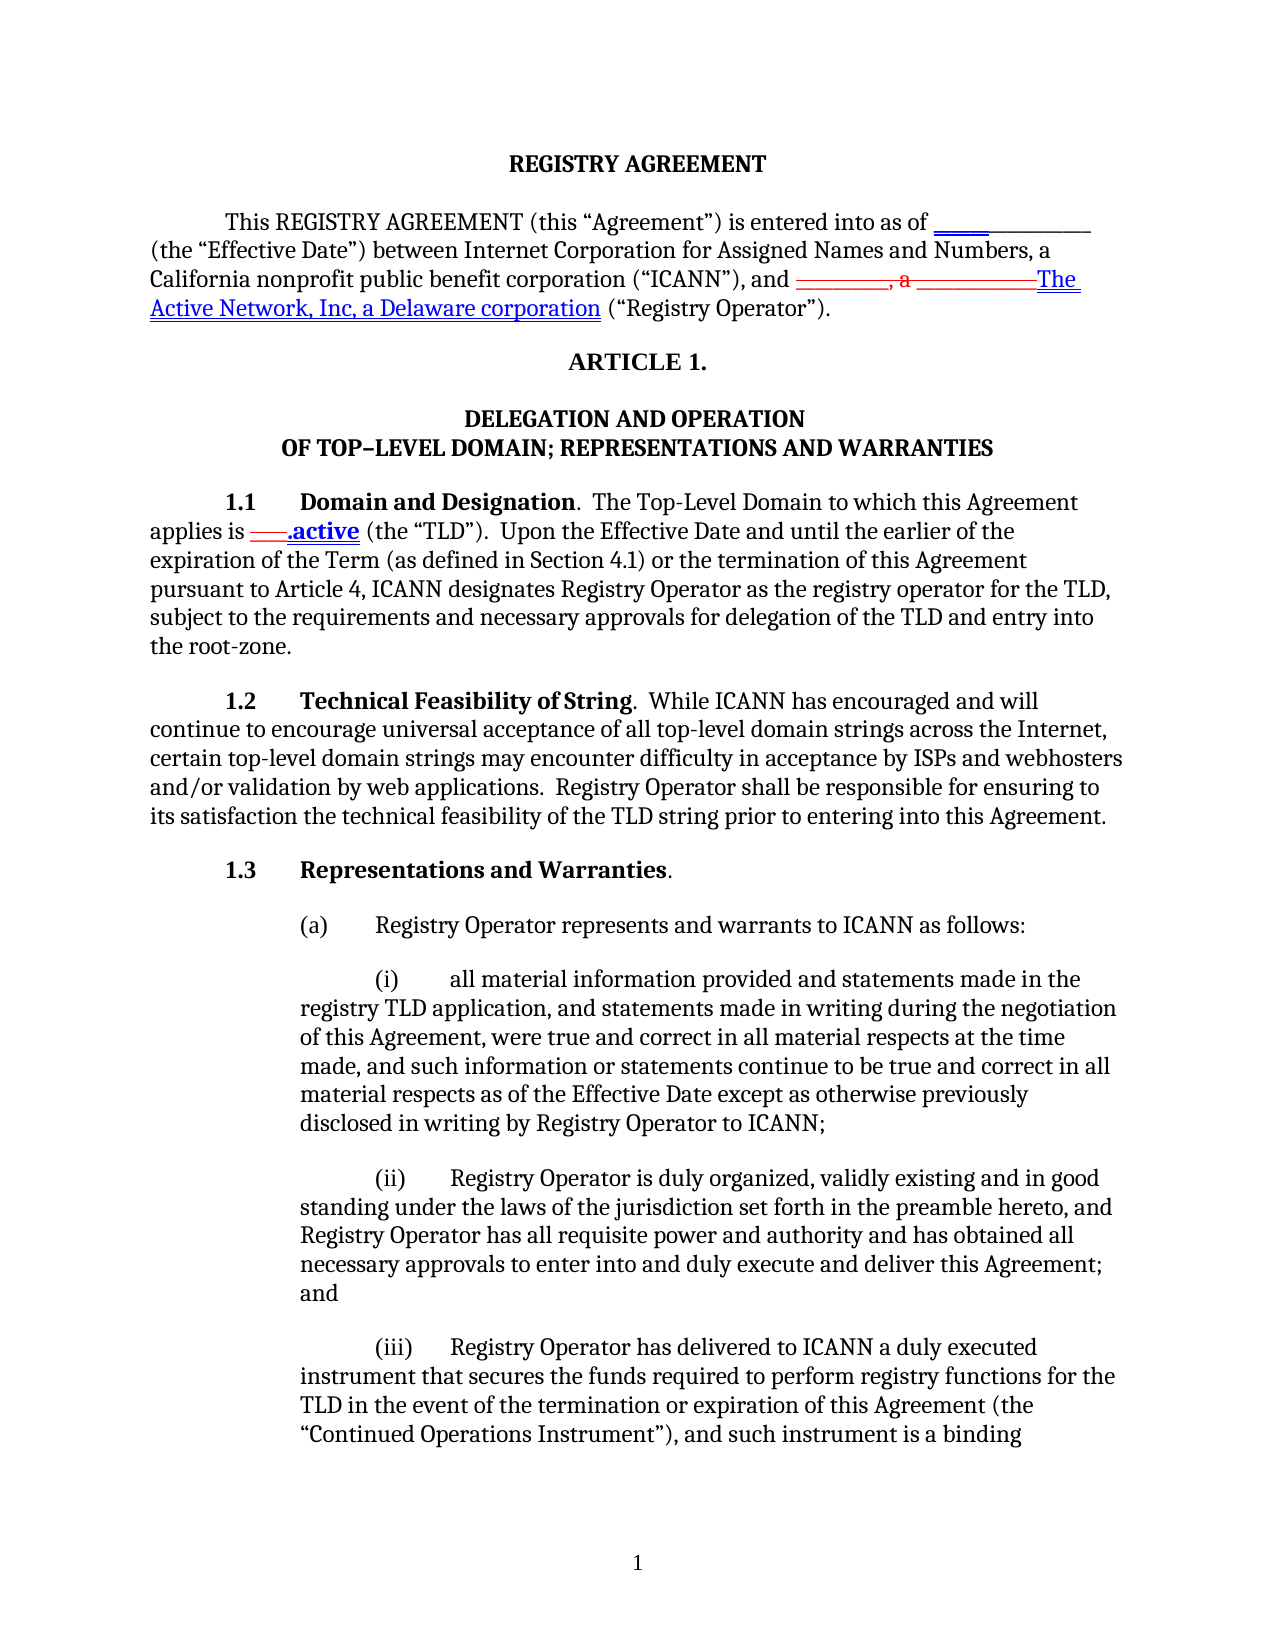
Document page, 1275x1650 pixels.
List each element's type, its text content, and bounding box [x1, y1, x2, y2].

title REGISTRY AGREEMENT [150, 150, 1125, 179]
text all material information provided and statements made in the registry TLD application, and statements made in writing during the negotiation of this Agreement, were true and correct in all material respects at the time made, and such information or statements continue to be true and correct in all material respects as of the Effective Date except as otherwise previously disclosed in writing by Registry Operator to ICANN; [300, 964, 1125, 1138]
text This REGISTRY AGREEMENT (this “Agreement”) is entered into as of _________________ (the “Effective Date”) between Internet Corporation for Assigned Names and Numbers, a California nonprofit public benefit corporation (“ICANN”), and __________, a _____________The Active Network, Inc, a Delaware corporation (“Registry Operator”). [150, 207, 1125, 322]
text DELEGATION AND OPERATION OF TOP–LEVEL DOMAIN; REPRESENTATIONS AND WARRANTIES [150, 347, 1125, 462]
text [300, 1332, 1125, 1448]
text Registry Operator is duly organized, validly existing and in good standing under the laws of the jurisdiction set forth in the preamble hereto, and Registry Operator has all requisite power and authority and has obtained all necessary approvals to enter into and duly execute and deliver this Agreement; and [300, 1163, 1125, 1307]
text Registry Operator represents and warrants to ICANN as follows: [150, 910, 1125, 939]
text Representations and Warranties. [150, 855, 1125, 885]
text Domain and Designation. The Top-Level Domain to which this Agreement applies is ____.active (the “TLD”). Upon the Effective Date and until the earlier of the expiration of the Term (as defined in Section 4.1) or the termination of this Agreement pursuant to Article 4, ICANN designates Registry Operator as the registry operator for the TLD, subject to the requirements and necessary approvals for delegation of the TLD and entry into the root-zone. [150, 487, 1125, 661]
text Technical Feasibility of String. While ICANN has encouraged and will continue to encourage universal acceptance of all top-level domain strings across the Internet, certain top-level domain strings may encounter difficulty in acceptance by ISPs and webhosters and/or validation by web applications. Registry Operator shall be responsible for ensuring to its satisfaction the technical feasibility of the TLD string prior to entering into this Agreement. [150, 686, 1125, 830]
